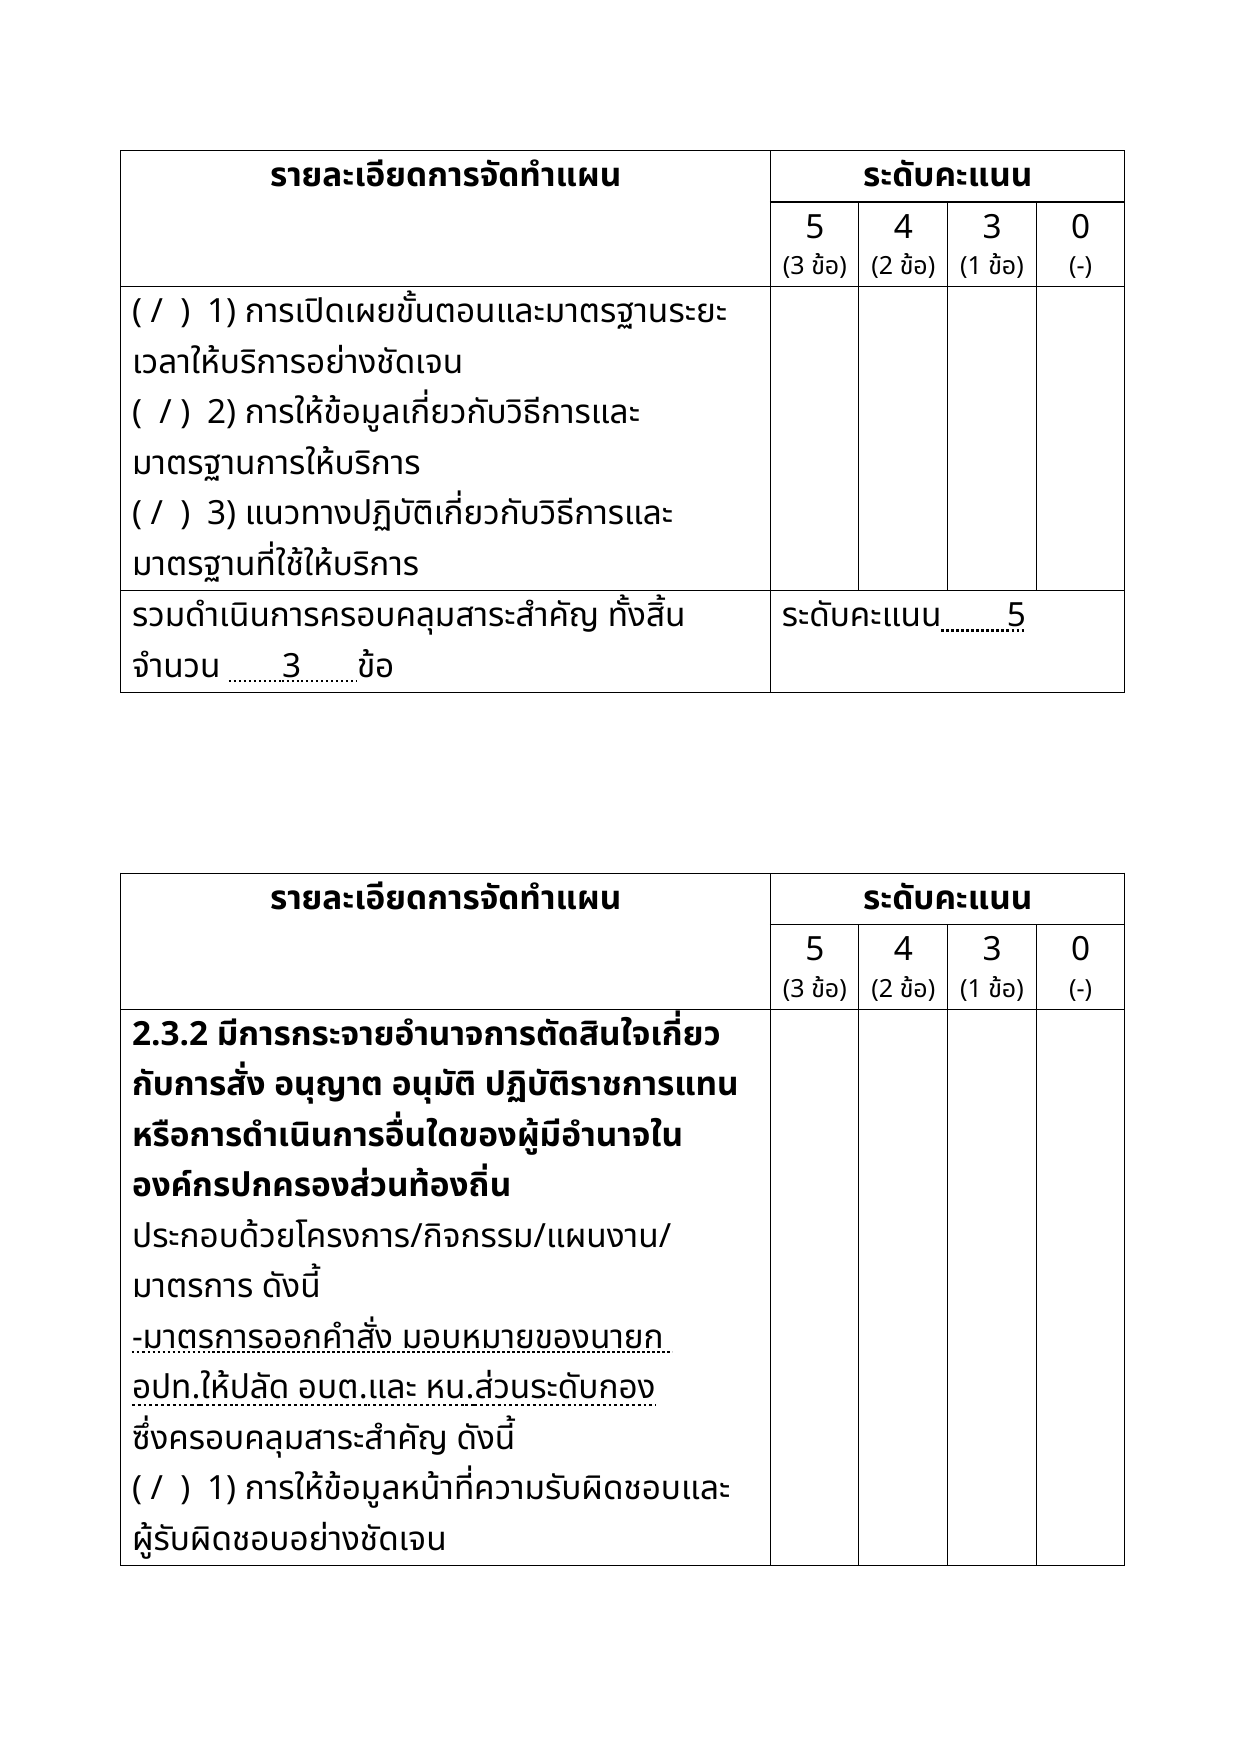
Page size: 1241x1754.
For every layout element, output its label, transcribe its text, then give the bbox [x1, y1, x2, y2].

table_header ระดับคะแนน [771, 874, 1124, 924]
table_cell [859, 1010, 947, 1565]
table_header รายละเอียดการจัดทำแผน [121, 151, 770, 286]
table_cell 0 (-) [1037, 925, 1124, 1008]
table_header ระดับคะแนน [771, 151, 1124, 201]
table_cell 3 (1 ข้อ) [948, 925, 1036, 1008]
table_cell 5 (3 ข้อ) [771, 203, 858, 286]
table_cell รวมดำเนินการครอบคลุมสาระสำคัญ ทั้งสิ้น จำนวน 3 ข้อ [121, 591, 770, 692]
table_cell 3 (1 ข้อ) [948, 203, 1036, 286]
table_header รายละเอียดการจัดทำแผน [121, 874, 770, 1008]
table_cell ระดับคะแนน 5 [771, 591, 1124, 692]
table_cell [948, 1010, 1036, 1565]
table_cell [1037, 1010, 1124, 1565]
table_cell 5 (3 ข้อ) [771, 925, 858, 1008]
table_cell 0 (-) [1037, 203, 1124, 286]
table_cell [859, 287, 947, 590]
table_cell [948, 287, 1036, 590]
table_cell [121, 287, 770, 590]
table_cell 4 (2 ข้อ) [859, 925, 947, 1008]
table_cell [771, 1010, 858, 1565]
table_cell 4 (2 ข้อ) [859, 203, 947, 286]
table_cell [771, 287, 858, 590]
table_cell [1037, 287, 1124, 590]
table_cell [121, 1010, 770, 1565]
